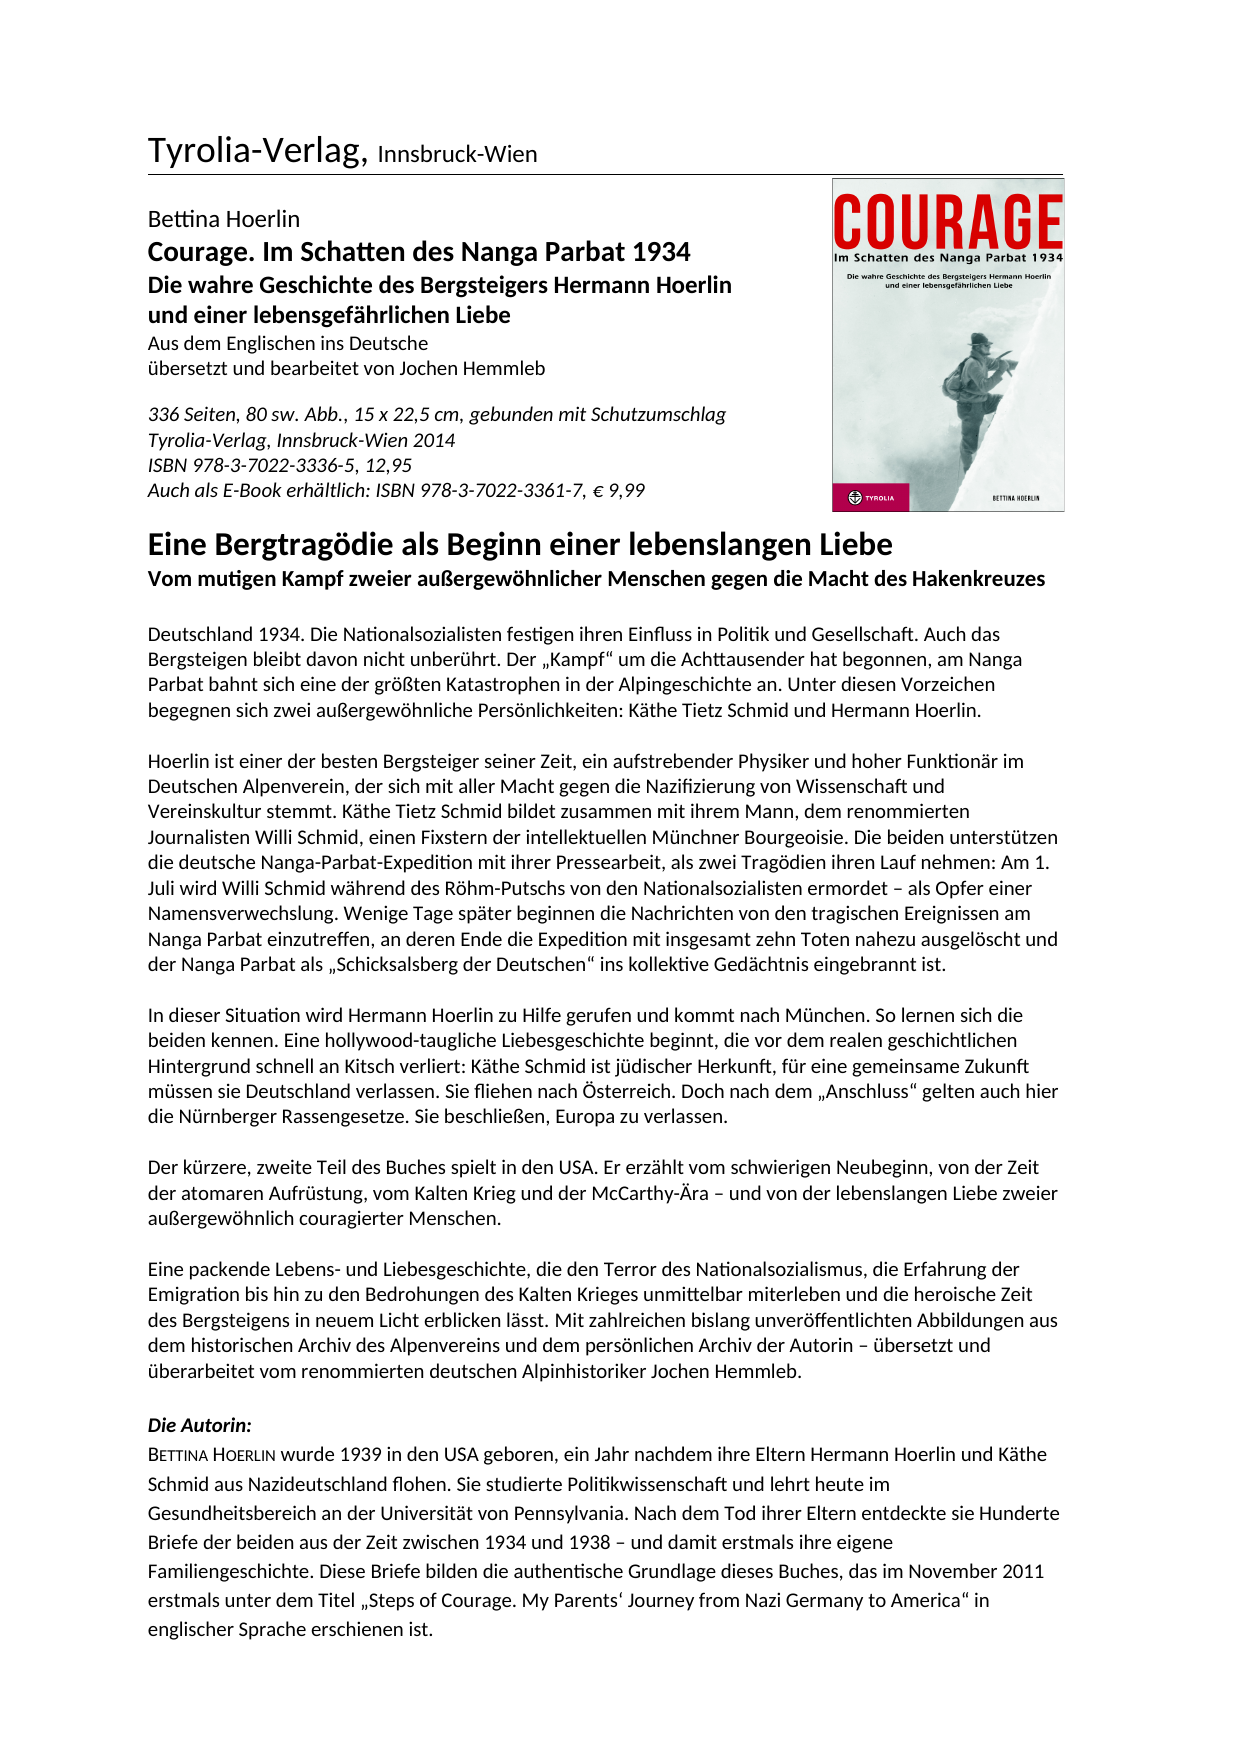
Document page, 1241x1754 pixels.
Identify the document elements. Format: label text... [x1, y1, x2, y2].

text Auch als E-Book erhältlich: ISBN 978-3-7022-3361-7, € 9,99 [148, 478, 832, 503]
text In dieser Situation wird Hermann Hoerlin zu Hilfe gerufen und kommt nach München. So lernen sich die beiden kennen. Eine hollywood-taugliche Liebesgeschichte beginnt, die vor dem realen geschichtlichen Hintergrund schnell an Kitsch verliert: Käthe Schmid ist jüdischer Herkunft, für eine gemeinsame Zukunft müssen sie Deutschland verlassen. Sie fliehen nach Österreich. Doch nach dem „Anschluss“ gelten auch hier die Nürnberger Rassengesetze. Sie beschließen, Europa zu verlassen. [148, 1002, 1063, 1129]
text Bettina Hoerlin [148, 203, 832, 233]
text Aus dem Englischen ins Deutsche [148, 330, 832, 356]
picture [832, 178, 1065, 512]
text Eine packende Lebens- und Liebesgeschichte, die den Terror des Nationalsozialismus, die Erfahrung der Emigration bis hin zu den Bedrohungen des Kalten Krieges unmittelbar miterleben und die heroische Zeit des Bergsteigens in neuem Licht erblicken lässt. Mit zahlreichen bislang unveröffentlichten Abbildungen aus dem historischen Archiv des Alpenvereins und dem persönlichen Archiv der Autorin – übersetzt und überarbeitet vom renommierten deutschen Alpinhistoriker Jochen Hemmleb. [148, 1256, 1063, 1383]
text Die wahre Geschichte des Bergsteigers Hermann Hoerlin und einer lebensgefährlichen Liebe [148, 269, 832, 330]
text 336 Seiten, 80 sw. Abb., 15 x 22,5 cm, gebunden mit Schutzumschlag [148, 401, 832, 427]
text Eine Bergtragödie als Beginn einer lebenslangen Liebe [148, 523, 1063, 564]
text Courage. Im Schatten des Nanga Parbat 1934 [148, 233, 832, 269]
text ISBN 978-3-7022-3336-5, 12,95 [148, 452, 832, 478]
text Die Autorin: Bettina Hoerlin wurde 1939 in den USA geboren, ein Jahr nachdem ihre Eltern Hermann Hoerlin und Käthe Schmid aus Nazideutschland flohen. Sie studierte Politikwissenschaft und lehrt heute im Gesundheitsbereich an der Universität von Pennsylvania. Nach dem Tod ihrer Eltern entdeckte sie Hunderte Briefe der beiden aus der Zeit zwischen 1934 und 1938 – und damit erstmals ihre eigene Familiengeschichte. Diese Briefe bilden die authentische Grundlage dieses Buches, das im November 2011 erstmals unter dem Titel „Steps of Courage. My Parents‘ Journey from Nazi Germany to America“ in englischer Sprache erschienen ist. [148, 1383, 1063, 1642]
text Deutschland 1934. Die Nationalsozialisten festigen ihren Einfluss in Politik und Gesellschaft. Auch das Bergsteigen bleibt davon nicht unberührt. Der „Kampf“ um die Achttausender hat begonnen, am Nanga Parbat bahnt sich eine der größten Katastrophen in der Alpingeschichte an. Unter diesen Vorzeichen begegnen sich zwei außergewöhnliche Persönlichkeiten: Käthe Tietz Schmid und Hermann Hoerlin. [148, 621, 1063, 722]
text Hoerlin ist einer der besten Bergsteiger seiner Zeit, ein aufstrebender Physiker und hoher Funktionär im Deutschen Alpenverein, der sich mit aller Macht gegen die Nazifizierung von Wissenschaft und Vereinskultur stemmt. Käthe Tietz Schmid bildet zusammen mit ihrem Mann, dem renommierten Journalisten Willi Schmid, einen Fixstern der intellektuellen Münchner Bourgeoisie. Die beiden unterstützen die deutsche Nanga-Parbat-Expedition mit ihrer Pressearbeit, als zwei Tragödien ihren Lauf nehmen: Am 1. Juli wird Willi Schmid während des Röhm-Putschs von den Nationalsozialisten ermordet – als Opfer einer Namensverwechslung. Wenige Tage später beginnen die Nachrichten von den tragischen Ereignissen am Nanga Parbat einzutreffen, an deren Ende die Expedition mit insgesamt zehn Toten nahezu ausgelöscht und der Nanga Parbat als „Schicksalsberg der Deutschen“ ins kollektive Gedächtnis eingebrannt ist. [148, 748, 1063, 977]
text Tyrolia-Verlag, Innsbruck-Wien 2014 [148, 427, 832, 452]
text Vom mutigen Kampf zweier außergewöhnlicher Menschen gegen die Macht des Hakenkreuzes [148, 564, 1063, 621]
text Der kürzere, zweite Teil des Buches spielt in den USA. Er erzählt vom schwierigen Neubeginn, von der Zeit der atomaren Aufrüstung, vom Kalten Krieg und der McCarthy-Ära – und von der lebenslangen Liebe zweier außergewöhnlich couragierter Menschen. [148, 1154, 1063, 1231]
text übersetzt und bearbeitet von Jochen Hemmleb [148, 356, 832, 381]
